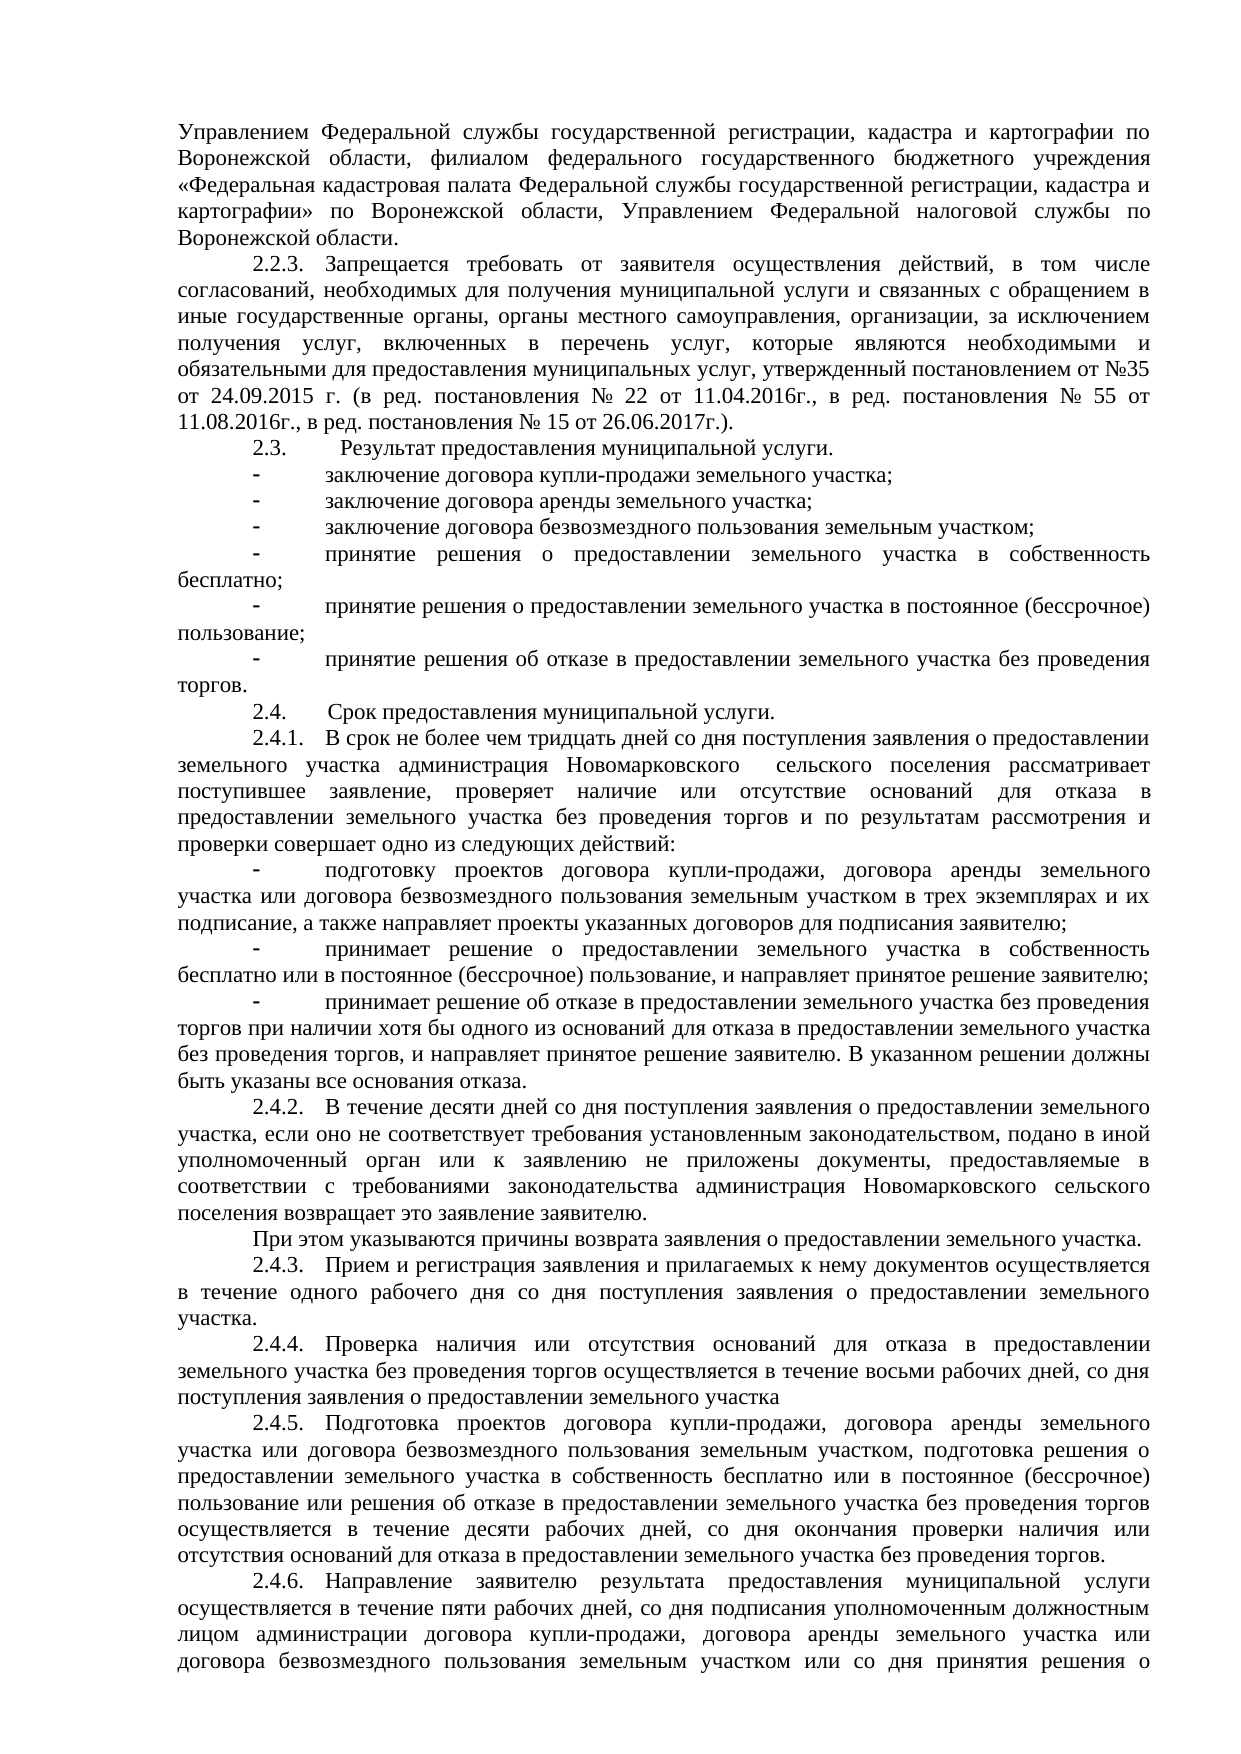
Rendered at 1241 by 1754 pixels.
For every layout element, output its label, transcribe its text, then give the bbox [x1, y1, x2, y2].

list В срок не более чем тридцать дней со дня поступления заявления о предоставлении земельного участка администрация Новомарковского сельского поселения рассматривает поступившее заявление, проверяет наличие или отсутствие оснований для отказа в предоставлении земельного участка без проведения торгов и по результатам рассмотрения и проверки совершает одно из следующих действий: [177, 724, 1152, 856]
list Запрещается требовать от заявителя осуществления действий, в том числе согласований, необходимых для получения муниципальной услуги и связанных с обращением в иные государственные органы, органы местного самоуправления, организации, за исключением получения услуг, включенных в перечень услуг, которые являются необходимыми и обязательными для предоставления муниципальных услуг, утвержденный постановлением от №35 от 24.09.2015 г. (в ред. постановления № 22 от 11.04.2016г., в ред. постановления № 55 от 11.08.2016г., в ред. постановления № 15 от 26.06.2017г.). [177, 250, 1152, 434]
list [177, 118, 1152, 250]
list принятие решения об отказе в предоставлении земельного участка без проведения торгов. [177, 645, 1152, 698]
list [177, 1568, 1152, 1673]
list принятие решения о предоставлении земельного участка в собственность бесплатно; [177, 540, 1152, 592]
list Проверка наличия или отсутствия оснований для отказа в предоставлении земельного участка без проведения торгов осуществляется в течение восьми рабочих дней, со дня поступления заявления о предоставлении земельного участка [177, 1330, 1152, 1409]
list В течение десяти дней со дня поступления заявления о предоставлении земельного участка, если оно не соответствует требования установленным законодательством, подано в иной уполномоченный орган или к заявлению не приложены документы, предоставляемые в соответствии с требованиями законодательства администрация Новомарковского сельского поселения возвращает это заявление заявителю. [177, 1093, 1152, 1225]
list Результат предоставления муниципальной услуги. [177, 434, 1152, 461]
list При этом указываются причины возврата заявления о предоставлении земельного участка. [177, 1225, 1152, 1251]
list Подготовка проектов договора купли-продажи, договора аренды земельного участка или договора безвозмездного пользования земельным участком, подготовка решения о предоставлении земельного участка в собственность бесплатно или в постоянное (бессрочное) пользование или решения об отказе в предоставлении земельного участка без проведения торгов осуществляется в течение десяти рабочих дней, со дня окончания проверки наличия или отсутствия оснований для отказа в предоставлении земельного участка без проведения торгов. [177, 1409, 1152, 1568]
list Прием и регистрация заявления и прилагаемых к нему документов осуществляется в течение одного рабочего дня со дня поступления заявления о предоставлении земельного участка. [177, 1251, 1152, 1330]
list Срок предоставления муниципальной услуги. [177, 698, 1152, 724]
list заключение договора безвозмездного пользования земельным участком; [177, 513, 1152, 540]
list принимает решение о предоставлении земельного участка в собственность бесплатно или в постоянное (бессрочное) пользование, и направляет принятое решение заявителю; [177, 935, 1152, 988]
list заключение договора аренды земельного участка; [177, 487, 1152, 513]
list заключение договора купли-продажи земельного участка; [177, 461, 1152, 487]
list принимает решение об отказе в предоставлении земельного участка без проведения торгов при наличии хотя бы одного из оснований для отказа в предоставлении земельного участка без проведения торгов, и направляет принятое решение заявителю. В указанном решении должны быть указаны все основания отказа. [177, 988, 1152, 1093]
list подготовку проектов договора купли-продажи, договора аренды земельного участка или договора безвозмездного пользования земельным участком в трех экземплярах и их подписание, а также направляет проекты указанных договоров для подписания заявителю; [177, 856, 1152, 935]
list принятие решения о предоставлении земельного участка в постоянное (бессрочное) пользование; [177, 592, 1152, 645]
